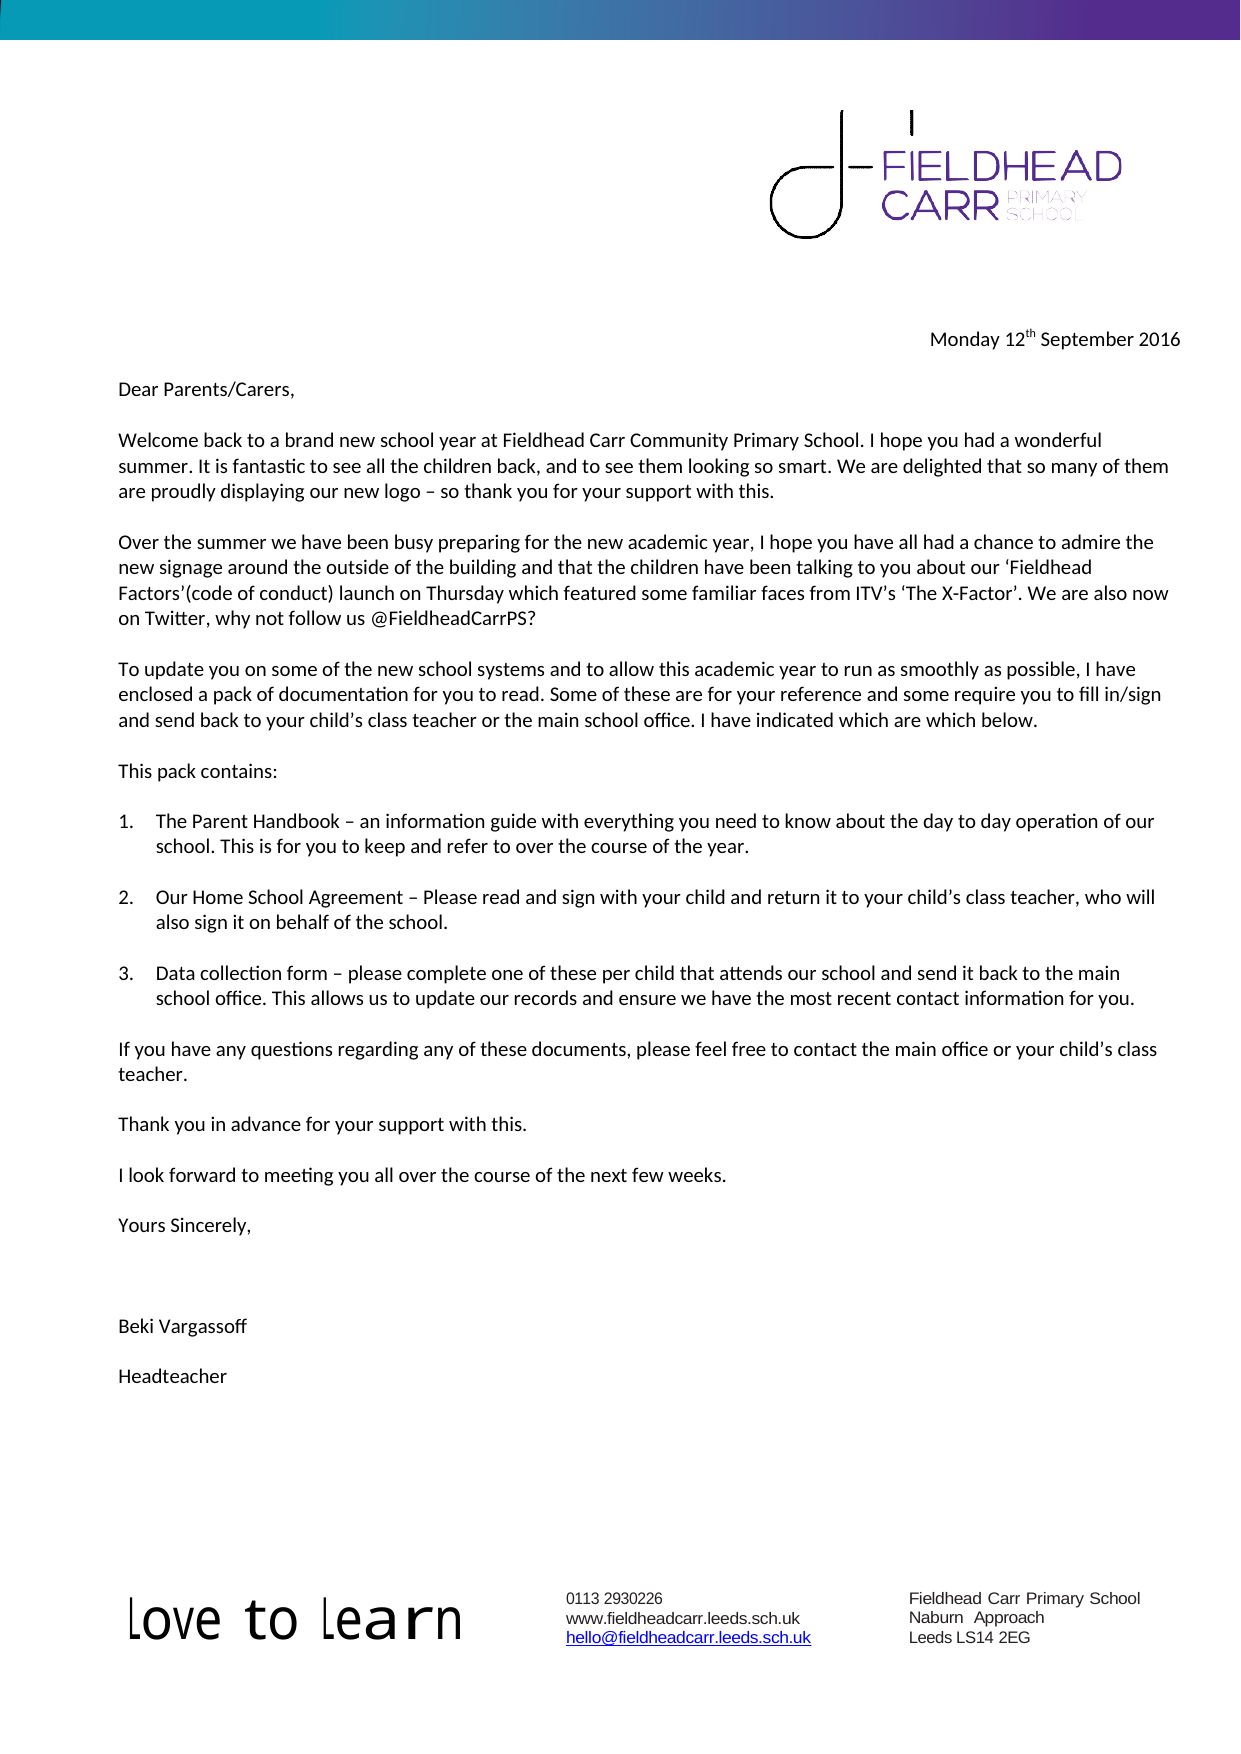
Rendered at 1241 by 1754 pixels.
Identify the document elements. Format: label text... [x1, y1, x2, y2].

text Love to Learn [127, 1580, 473, 1654]
text Thank you in advance for your support with this. [118, 1112, 1181, 1137]
text Headteacher [118, 1364, 1181, 1389]
text Dear Parents/Carers, [118, 377, 1181, 402]
text Beki Vargassoff [118, 1313, 1181, 1339]
text Yours Sincerely, [118, 1212, 1181, 1238]
text This pack contains: [118, 758, 1181, 783]
text I look forward to meeting you all over the course of the next few weeks. [118, 1162, 1181, 1187]
text Welcome back to a brand new school year at Fieldhead Carr Community Primary School. I hope you had a wonderful summer. It is fantastic to see all the children back, and to see them looking so smart. We are delighted that so many of them are proudly displaying our new logo – so thank you for your support with this. [118, 427, 1181, 504]
text Leeds LS14 2EG [908, 1628, 1169, 1647]
text Fieldhead Carr Primary School Naburn Approach [908, 1588, 1169, 1627]
list Data collection form – please complete one of these per child that attends our school and send it back to the main school office. This allows us to update our records and ensure we have the most recent contact information for you. [118, 960, 1181, 1011]
list Our Home School Agreement – Please read and sign with your child and return it to your child’s class teacher, who will also sign it on behalf of the school. [118, 884, 1181, 935]
text Monday 12th September 2016 [74, 326, 1181, 351]
picture [0, 0, 1241, 40]
picture [769, 110, 1122, 239]
text 0113 2930226 [566, 1588, 856, 1608]
text If you have any questions regarding any of these documents, please feel free to contact the main office or your child’s class teacher. [118, 1036, 1181, 1087]
text www.fieldheadcarr.leeds.sch.uk hello@fieldheadcarr.leeds.sch.uk [566, 1608, 856, 1647]
text To update you on some of the new school systems and to allow this academic year to run as smoothly as possible, I have enclosed a pack of documentation for you to read. Some of these are for your reference and some require you to fill in/sign and send back to your child’s class teacher or the main school office. I have indicated which are which below. [118, 656, 1181, 732]
text Over the summer we have been busy preparing for the new academic year, I hope you have all had a chance to admire the new signage around the outside of the building and that the children have been talking to you about our ‘Fieldhead Factors’(code of conduct) launch on Thursday which featured some familiar faces from ITV’s ‘The X-Factor’. We are also now on Twitter, why not follow us @FieldheadCarrPS? [118, 529, 1181, 631]
list The Parent Handbook – an information guide with everything you need to know about the day to day operation of our school. This is for you to keep and refer to over the course of the year. [118, 808, 1181, 859]
